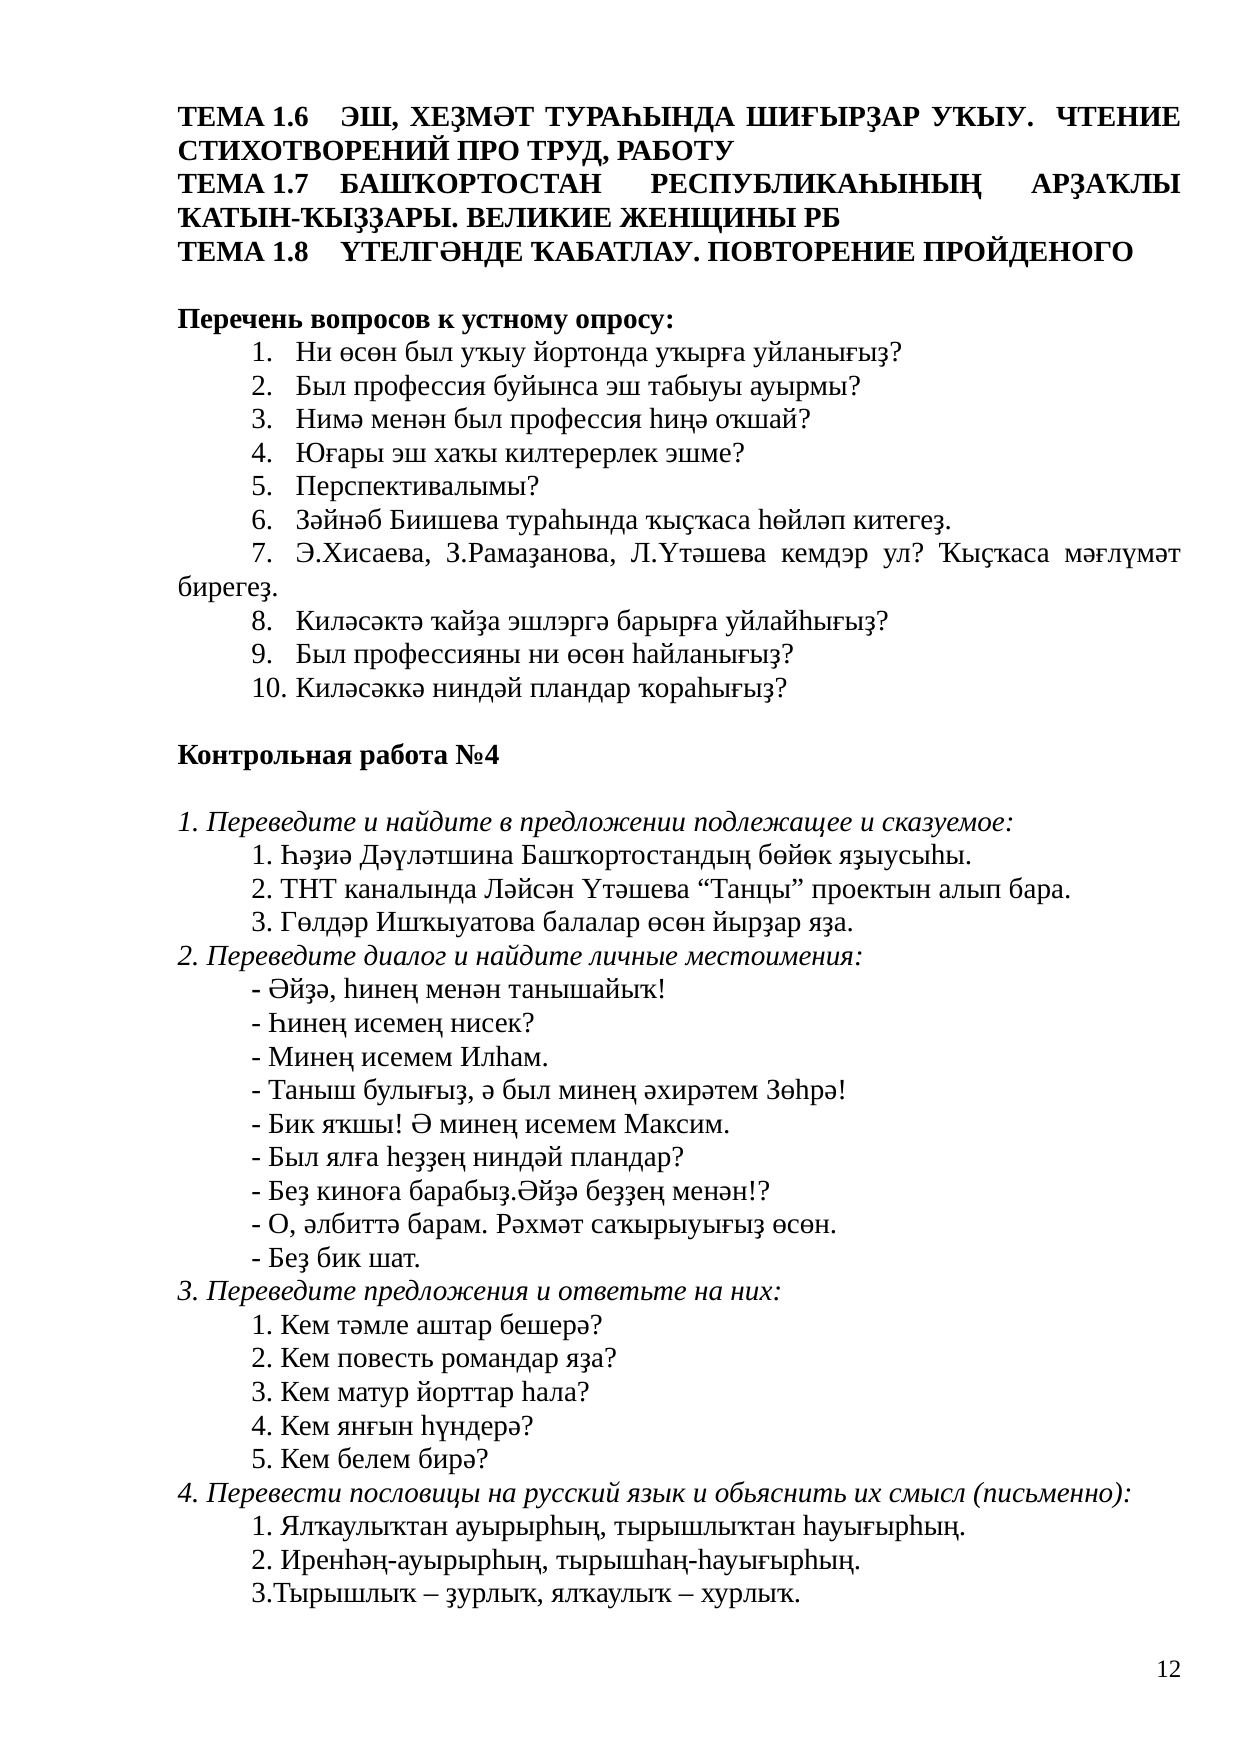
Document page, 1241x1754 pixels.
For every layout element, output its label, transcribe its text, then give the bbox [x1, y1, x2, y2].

text 2. Переведите диалог и найдите личные местоимения: [177, 938, 1181, 972]
text 1. Ни өсөн был уҡыу йортонда уҡырға уйланығыҙ? [177, 334, 1181, 368]
text 3. Переведите предложения и ответьте на них: [177, 1273, 1181, 1307]
text 2. ТНТ каналында Ләйсән Үтәшева “Танцы” проектын алып бара. [177, 871, 1181, 904]
text 6. Зәйнәб Биишева тураһында ҡыҫҡаса һөйләп китегеҙ. [177, 502, 1181, 536]
text 3.Тырышлыҡ – ҙурлыҡ, ялҡаулыҡ – хурлыҡ. [177, 1575, 1181, 1609]
text 3. Кем матур йорттар һала? [177, 1374, 1181, 1408]
text 7. Э.Хисаева, З.Рамаҙанова, Л.Үтәшева кемдэр ул? Ҡыҫҡаса мәғлүмәт бирегеҙ. [177, 536, 1181, 603]
text - Һинең исемең нисек? [177, 1005, 1181, 1039]
text - Минең исемем Илһам. [177, 1039, 1181, 1072]
text 1. Һәҙиә Дәүләтшина Башҡортостандың бөйөк яҙыусыһы. [177, 837, 1181, 871]
text - Таныш булығыҙ, ә был минең әхирәтем Зөһрә! [177, 1072, 1181, 1106]
text 5. Кем белем бирә? [177, 1441, 1181, 1475]
text 10. Киләсәккә ниндәй пландар ҡораһығыҙ? [177, 670, 1181, 703]
text - Беҙ бик шат. [177, 1240, 1181, 1273]
text 5. Перспективалымы? [177, 468, 1181, 502]
text 2. Кем повесть романдар яҙа? [177, 1341, 1181, 1374]
text 8. Киләсәктә ҡайҙа эшлэргә барырға уйлайһығыҙ? [177, 603, 1181, 636]
text ТЕМА 1.7 БАШҠОРТОСТАН РЕСПУБЛИКАҺЫНЫҢ АРҘАҠЛЫ ҠАТЫН-ҠЫҘҘАРЫ. ВЕЛИКИЕ ЖЕНЩИНЫ РБ [177, 167, 1181, 234]
text 1. Переведите и найдите в предложении подлежащее и сказуемое: [177, 804, 1181, 837]
text - О, әлбиттә барам. Рәхмәт саҡырыуығыҙ өсөн. [177, 1206, 1181, 1240]
text 4. Юғары эш хаҡы килтерерлек эшме? [177, 435, 1181, 468]
text 1. Ялҡаулыҡтан ауырырһың, тырышлыҡтан һауығырһың. [177, 1508, 1181, 1542]
text 9. Был профессияны ни өсөн һайланығыҙ? [177, 636, 1181, 670]
text Перечень вопросов к устному опросу: [177, 301, 1181, 334]
text 1. Кем тәмле аштар бешерә? [177, 1307, 1181, 1341]
text ТЕМА 1.6 ЭШ, ХЕҘМӘТ ТУРАҺЫНДА ШИҒЫРҘАР УҠЫУ. ЧТЕНИЕ СТИХОТВОРЕНИЙ ПРО ТРУД, РАБОТУ [177, 99, 1181, 167]
text 2. Был профессия буйынса эш табыуы ауырмы? [177, 368, 1181, 401]
text ТЕМА 1.8 ҮТЕЛГӘНДЕ ҠАБАТЛАУ. ПОВТОРЕНИЕ ПРОЙДЕНОГО [177, 234, 1181, 267]
text Контрольная работа №4 [177, 737, 1181, 770]
text 2. Иренһәң-ауырырһың, тырышһаң-һауығырһың. [177, 1542, 1181, 1575]
text - Әйҙә, һинең менән танышайыҡ! [177, 972, 1181, 1005]
text 4. Перевести пословицы на русский язык и обьяснить их смысл (письменно): [177, 1475, 1181, 1508]
text 4. Кем янғын һүндерә? [177, 1408, 1181, 1441]
text 3. Нимә менән был профессия һиңә оҡшай? [177, 401, 1181, 435]
text - Был ялға һеҙҙең ниндәй пландар? [177, 1139, 1181, 1173]
text - Бик яҡшы! Ә минең исемем Максим. [177, 1106, 1181, 1139]
text 3. Гөлдәр Ишҡыуатова балалар өсөн йырҙар яҙа. [177, 904, 1181, 938]
text - Беҙ киноға барабыҙ.Әйҙә беҙҙең менән!? [177, 1173, 1181, 1206]
